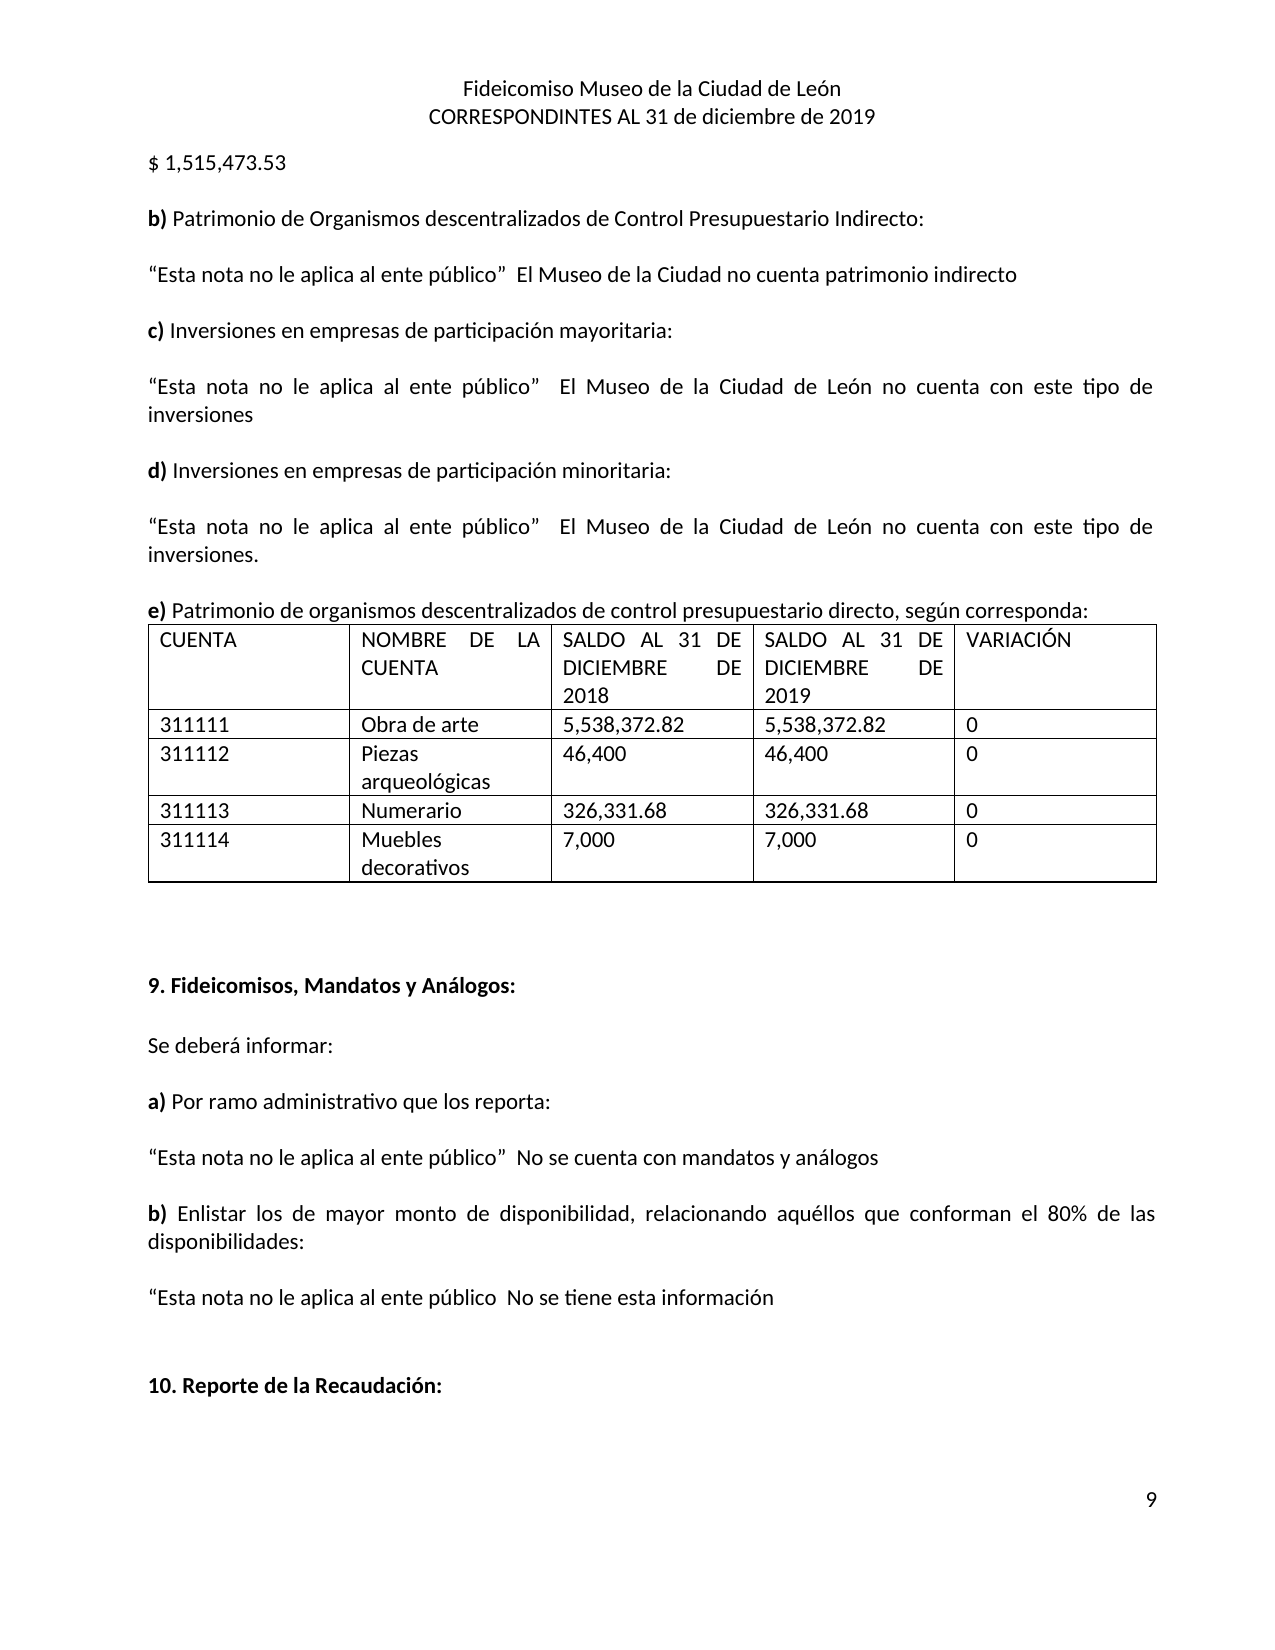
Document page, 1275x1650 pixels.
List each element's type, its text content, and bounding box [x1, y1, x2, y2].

table_header SALDO AL 31 DE DICIEMBRE DE 2018 [552, 625, 753, 709]
table_cell 7,000 [552, 825, 753, 881]
table_cell 5,538,372.82 [754, 710, 954, 738]
table_cell 46,400 [552, 739, 753, 795]
table_cell 0 [955, 825, 1156, 881]
text c) Inversiones en empresas de participación mayoritaria: [148, 316, 1157, 344]
table_cell 311111 [149, 710, 349, 738]
table_header VARIACIÓN [955, 625, 1156, 709]
table_cell 0 [955, 796, 1156, 824]
table_header NOMBRE DE LA CUENTA [350, 625, 551, 709]
text Se deberá informar: [148, 1031, 1157, 1059]
subtitle 9. Fideicomisos, Mandatos y Análogos: [148, 971, 1157, 999]
table_header CUENTA [149, 625, 349, 709]
table_cell Numerario [350, 796, 551, 824]
text e) Patrimonio de organismos descentralizados de control presupuestario directo, según corresponda: [148, 596, 1157, 624]
text b) Patrimonio de Organismos descentralizados de Control Presupuestario Indirecto: [148, 204, 1157, 232]
table_cell 311113 [149, 796, 349, 824]
table_cell 0 [955, 739, 1156, 795]
text “Esta nota no le aplica al ente público” No se cuenta con mandatos y análogos [148, 1143, 1157, 1171]
text d) Inversiones en empresas de participación minoritaria: [148, 456, 1157, 484]
table_cell 326,331.68 [754, 796, 954, 824]
text “Esta nota no le aplica al ente público” El Museo de la Ciudad no cuenta patrimonio indirecto [148, 260, 1157, 288]
text a) Por ramo administrativo que los reporta: [148, 1087, 1157, 1115]
table_cell Obra de arte [350, 710, 551, 738]
table_cell 311112 [149, 739, 349, 795]
subtitle 10. Reporte de la Recaudación: [148, 1371, 1157, 1399]
table_cell 7,000 [754, 825, 954, 881]
text b) Enlistar los de mayor monto de disponibilidad, relacionando aquéllos que conforman el 80% de las disponibilidades: [148, 1199, 1157, 1255]
text “Esta nota no le aplica al ente público” El Museo de la Ciudad de León no cuenta con este tipo de inversiones [148, 372, 1157, 428]
table_cell 46,400 [754, 739, 954, 795]
table_cell 5,538,372.82 [552, 710, 753, 738]
text $ 1,515,473.53 [148, 148, 1157, 176]
table_header SALDO AL 31 DE DICIEMBRE DE 2019 [754, 625, 954, 709]
text “Esta nota no le aplica al ente público” El Museo de la Ciudad de León no cuenta con este tipo de inversiones. [148, 512, 1157, 568]
table_cell 0 [955, 710, 1156, 738]
table_cell 326,331.68 [552, 796, 753, 824]
table_cell 311114 [149, 825, 349, 881]
table_cell Piezas arqueológicas [350, 739, 551, 795]
table_cell Muebles decorativos [350, 825, 551, 881]
text “Esta nota no le aplica al ente público No se tiene esta información [148, 1283, 1157, 1311]
